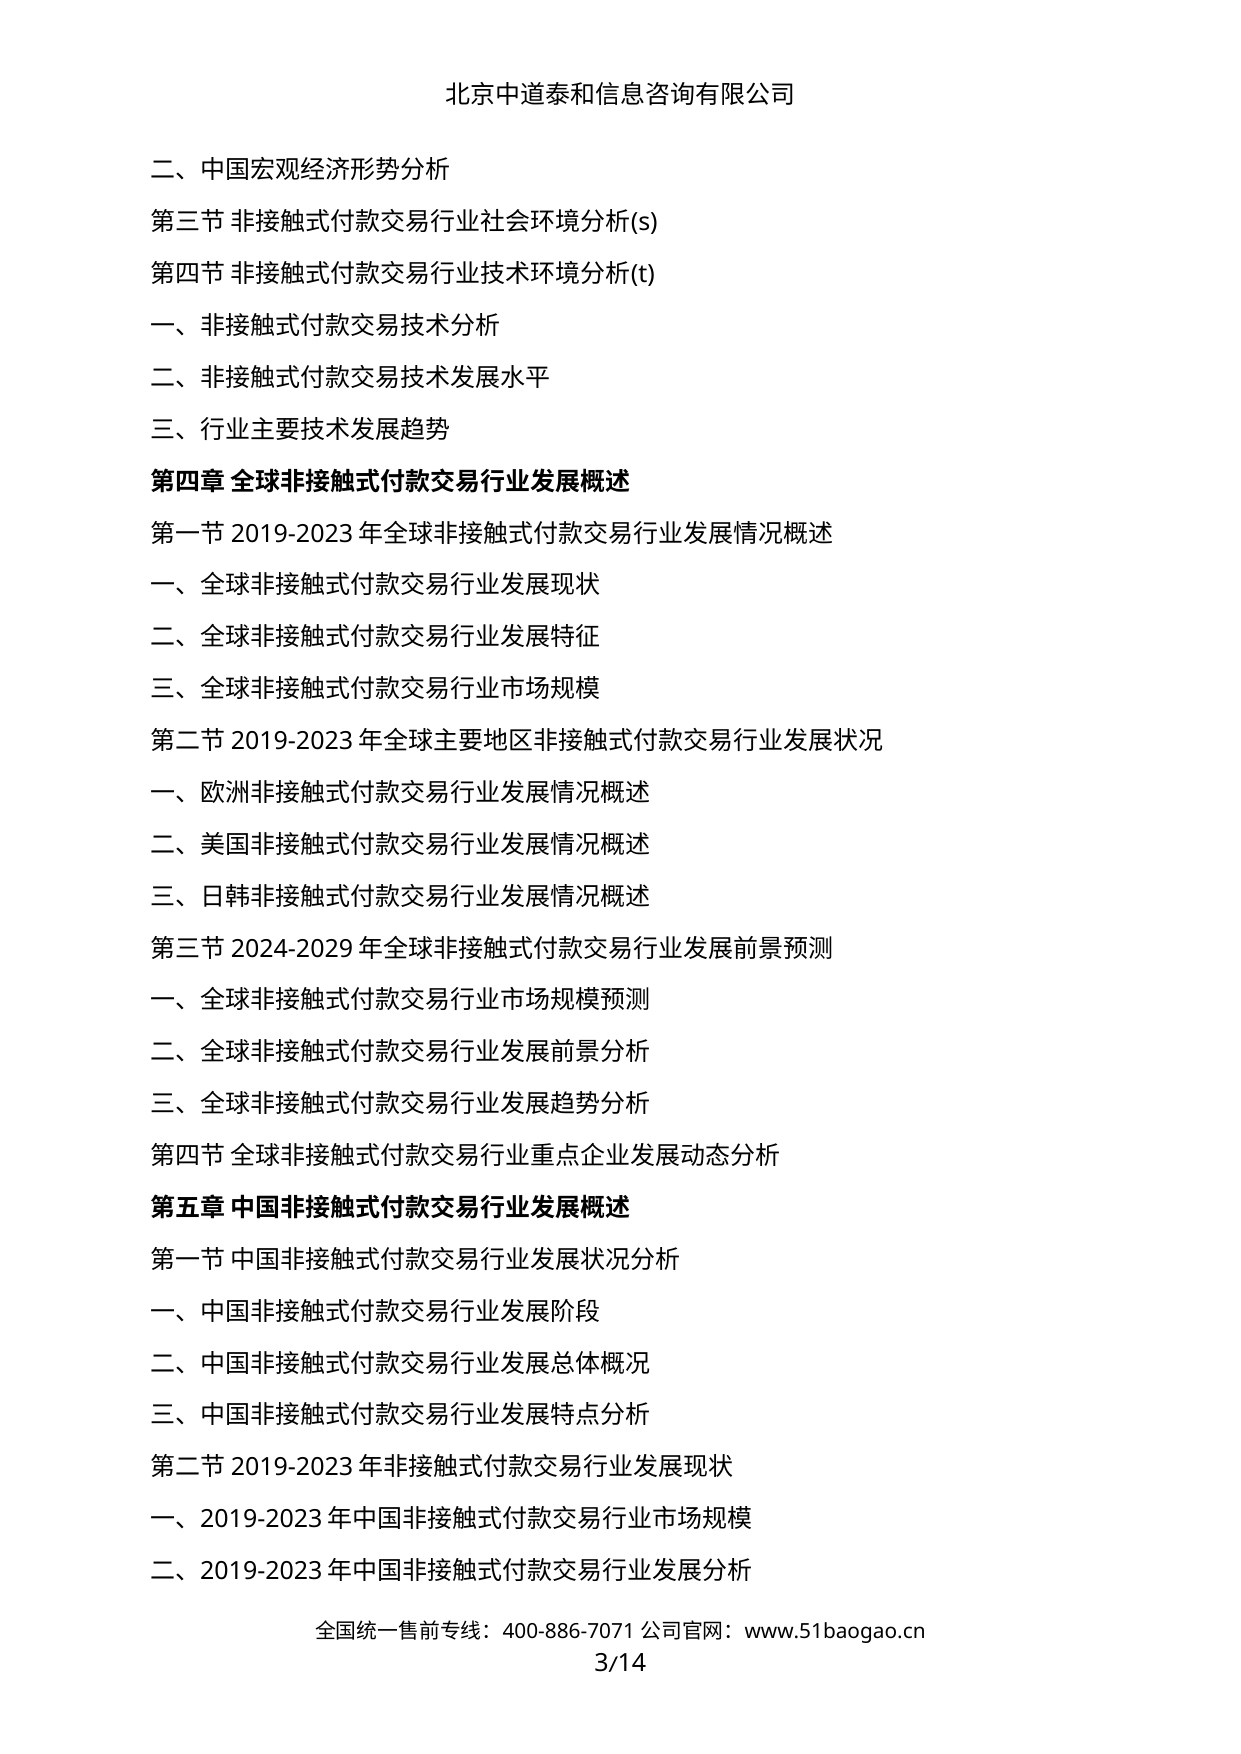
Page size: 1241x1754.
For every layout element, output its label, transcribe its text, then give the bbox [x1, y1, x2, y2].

text 第四节 全球非接触式付款交易行业重点企业发展动态分析 [150, 1136, 1090, 1172]
text 二、2019-2023年中国非接触式付款交易行业发展分析 [150, 1551, 1090, 1587]
text 第一节 中国非接触式付款交易行业发展状况分析 [150, 1239, 1090, 1276]
text 二、非接触式付款交易技术发展水平 [150, 357, 1090, 394]
text 三、全球非接触式付款交易行业市场规模 [150, 669, 1090, 705]
text 第五章 中国非接触式付款交易行业发展概述 [150, 1187, 1090, 1224]
text 第三节 2024-2029年全球非接触式付款交易行业发展前景预测 [150, 928, 1090, 964]
text 二、全球非接触式付款交易行业发展前景分析 [150, 1032, 1090, 1068]
text 三、日韩非接触式付款交易行业发展情况概述 [150, 876, 1090, 912]
text 二、全球非接触式付款交易行业发展特征 [150, 617, 1090, 653]
text 第四节 非接触式付款交易行业技术环境分析(t) [150, 254, 1090, 290]
text 一、全球非接触式付款交易行业市场规模预测 [150, 980, 1090, 1016]
text 三、中国非接触式付款交易行业发展特点分析 [150, 1395, 1090, 1431]
text 第二节 2019-2023年全球主要地区非接触式付款交易行业发展状况 [150, 721, 1090, 757]
text 一、全球非接触式付款交易行业发展现状 [150, 565, 1090, 601]
text 第四章 全球非接触式付款交易行业发展概述 [150, 461, 1090, 497]
text 三、全球非接触式付款交易行业发展趋势分析 [150, 1084, 1090, 1120]
text 三、行业主要技术发展趋势 [150, 409, 1090, 446]
text 第二节 2019-2023年非接触式付款交易行业发展现状 [150, 1447, 1090, 1483]
text 一、欧洲非接触式付款交易行业发展情况概述 [150, 772, 1090, 809]
text 第三节 非接触式付款交易行业社会环境分析(s) [150, 202, 1090, 238]
text 第一节 2019-2023年全球非接触式付款交易行业发展情况概述 [150, 513, 1090, 549]
text 一、2019-2023年中国非接触式付款交易行业市场规模 [150, 1499, 1090, 1535]
text 二、中国宏观经济形势分析 [150, 150, 1090, 186]
text 二、中国非接触式付款交易行业发展总体概况 [150, 1343, 1090, 1379]
text 一、非接触式付款交易技术分析 [150, 306, 1090, 342]
text 二、美国非接触式付款交易行业发展情况概述 [150, 824, 1090, 861]
text 一、中国非接触式付款交易行业发展阶段 [150, 1291, 1090, 1327]
